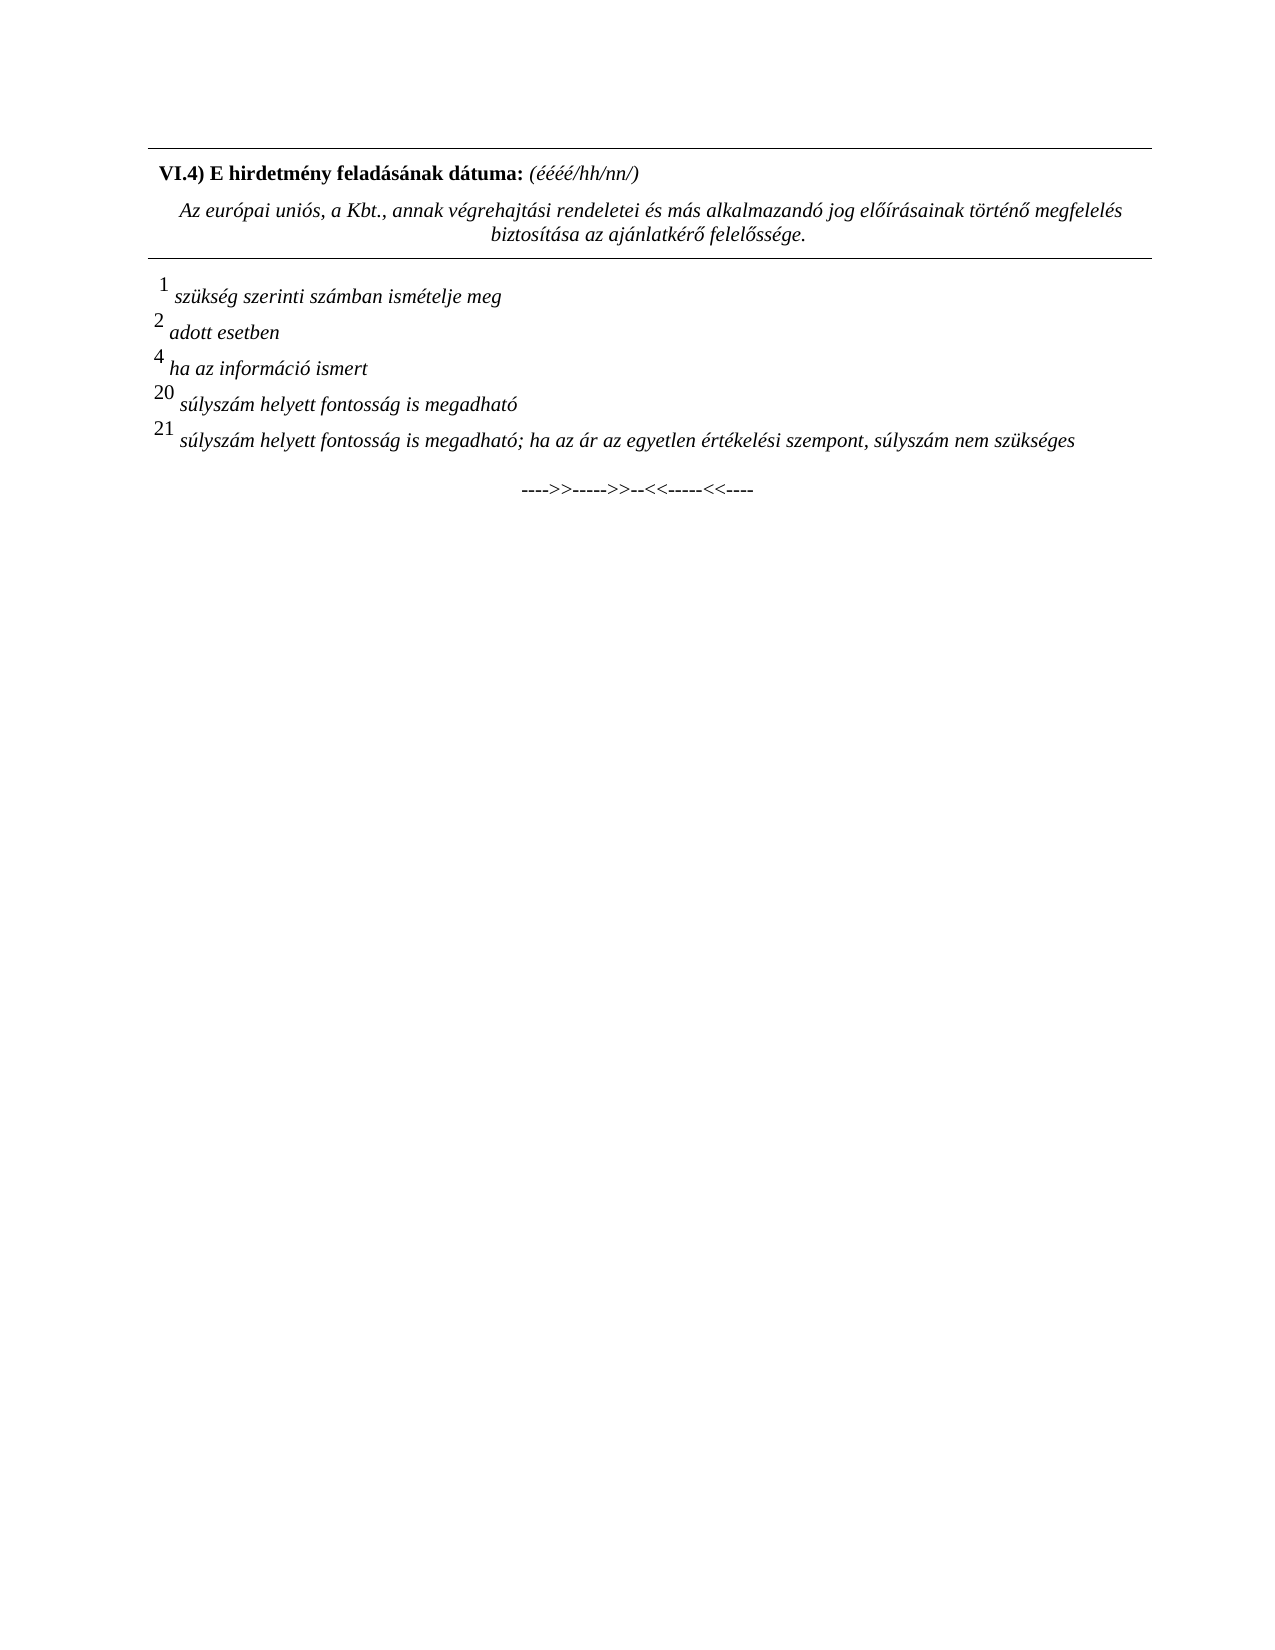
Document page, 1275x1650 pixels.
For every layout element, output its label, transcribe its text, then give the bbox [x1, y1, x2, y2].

table_cell VI.4) E hirdetmény feladásának dátuma: (éééé/hh/nn/) [148, 149, 1152, 198]
table_cell Az európai uniós, a Kbt., annak végrehajtási rendeletei és más alkalmazandó jog előírásainak történő megfelelés biztosítása az ajánlatkérő felelőssége. [148, 198, 1152, 258]
table_cell 1 szükség szerinti számban ismételje meg 2 adott esetben 4 ha az információ ismert 20 súlyszám helyett fontosság is megadható 21 súlyszám helyett fontosság is megadható; ha az ár az egyetlen értékelési szempont, súlyszám nem szükséges [148, 259, 1152, 452]
text ---->>----->>--<<-----<<---- [148, 477, 1127, 501]
